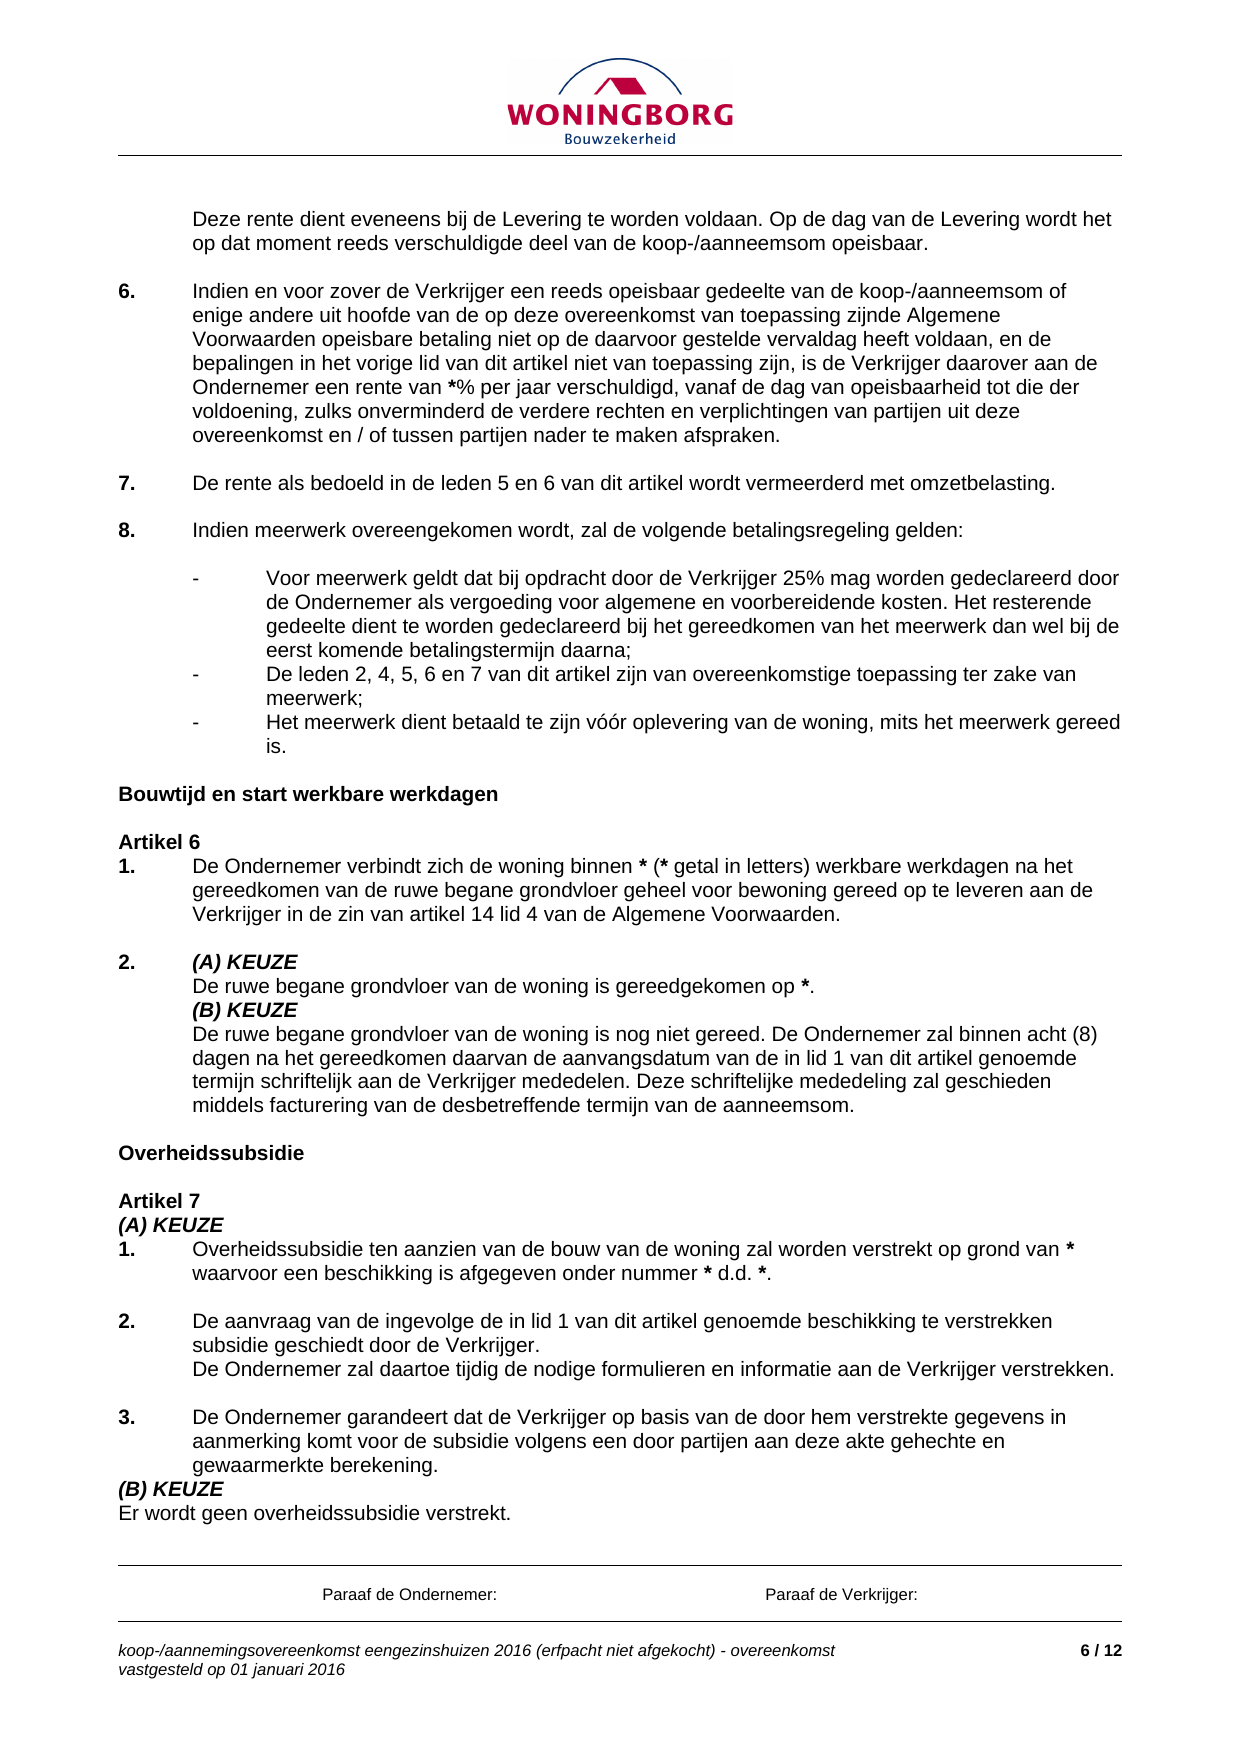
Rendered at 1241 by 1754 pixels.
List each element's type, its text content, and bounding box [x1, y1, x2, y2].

text 6. Indien en voor zover de Verkrijger een reeds opeisbaar gedeelte van de koop-/aanneemsom of enige andere uit hoofde van de op deze overeenkomst van toepassing zijnde Algemene Voorwaarden opeisbare betaling niet op de daarvoor gestelde vervaldag heeft voldaan, en de bepalingen in het vorige lid van dit artikel niet van toepassing zijn, is de Verkrijger daarover aan de Ondernemer een rente van *% per jaar verschuldigd, vanaf de dag van opeisbaarheid tot die der voldoening, zulks onverminderd de verdere rechten en verplichtingen van partijen uit deze overeenkomst en / of tussen partijen nader te maken afspraken. [118, 279, 1122, 446]
text Deze rente dient eveneens bij de Levering te worden voldaan. Op de dag van de Levering wordt het op dat moment reeds verschuldigde deel van de koop-/aanneemsom opeisbaar. [192, 207, 1122, 255]
picture [507, 58, 733, 144]
subtitle Artikel 6 [118, 830, 1122, 854]
text De ruwe begane grondvloer van de woning is nog niet gereed. De Ondernemer zal binnen acht (8) dagen na het gereedkomen daarvan de aanvangsdatum van de in lid 1 van dit artikel genoemde termijn schriftelijk aan de Verkrijger mededelen. Deze schriftelijke mededeling zal geschieden middels facturering van de desbetreffende termijn van de aanneemsom. [192, 1021, 1122, 1117]
text (A) KEUZE [118, 1213, 1122, 1237]
text Er wordt geen overheidssubsidie verstrekt. [118, 1501, 1122, 1524]
text (B) KEUZE [192, 997, 1122, 1021]
text 2. De aanvraag van de ingevolge de in lid 1 van dit artikel genoemde beschikking te verstrekken subsidie geschiedt door de Verkrijger. [118, 1309, 1122, 1357]
text 1. Overheidssubsidie ten aanzien van de bouw van de woning zal worden verstrekt op grond van * waarvoor een beschikking is afgegeven onder nummer * d.d. *. [118, 1237, 1122, 1285]
text 3. De Ondernemer garandeert dat de Verkrijger op basis van de door hem verstrekte gegevens in aanmerking komt voor de subsidie volgens een door partijen aan deze akte gehechte en gewaarmerkte berekening. [118, 1405, 1122, 1477]
subtitle Artikel 7 [118, 1189, 1122, 1213]
text De ruwe begane grondvloer van de woning is gereedgekomen op *. [192, 973, 1122, 997]
text 7. De rente als bedoeld in de leden 5 en 6 van dit artikel wordt vermeerderd met omzetbelasting. [118, 470, 1122, 494]
text - Voor meerwerk geldt dat bij opdracht door de Verkrijger 25% mag worden gedeclareerd door de Ondernemer als vergoeding voor algemene en voorbereidende kosten. Het resterende gedeelte dient te worden gedeclareerd bij het gereedkomen van het meerwerk dan wel bij de eerst komende betalingstermijn daarna; [192, 566, 1122, 662]
subtitle Overheidssubsidie [118, 1141, 1122, 1165]
text - Het meerwerk dient betaald te zijn vóór oplevering van de woning, mits het meerwerk gereed is. [192, 710, 1122, 758]
text De Ondernemer zal daartoe tijdig de nodige formulieren en informatie aan de Verkrijger verstrekken. [192, 1357, 1122, 1381]
text 8. Indien meerwerk overeengekomen wordt, zal de volgende betalingsregeling gelden: [118, 518, 1122, 542]
text (B) KEUZE [118, 1477, 1122, 1501]
text - De leden 2, 4, 5, 6 en 7 van dit artikel zijn van overeenkomstige toepassing ter zake van meerwerk; [192, 662, 1122, 710]
text 1. De Ondernemer verbindt zich de woning binnen * (* getal in letters) werkbare werkdagen na het gereedkomen van de ruwe begane grondvloer geheel voor bewoning gereed op te leveren aan de Verkrijger in de zin van artikel 14 lid 4 van de Algemene Voorwaarden. [118, 854, 1122, 926]
subtitle Bouwtijd en start werkbare werkdagen [118, 782, 1122, 806]
text 2. (A) KEUZE [118, 949, 1122, 973]
